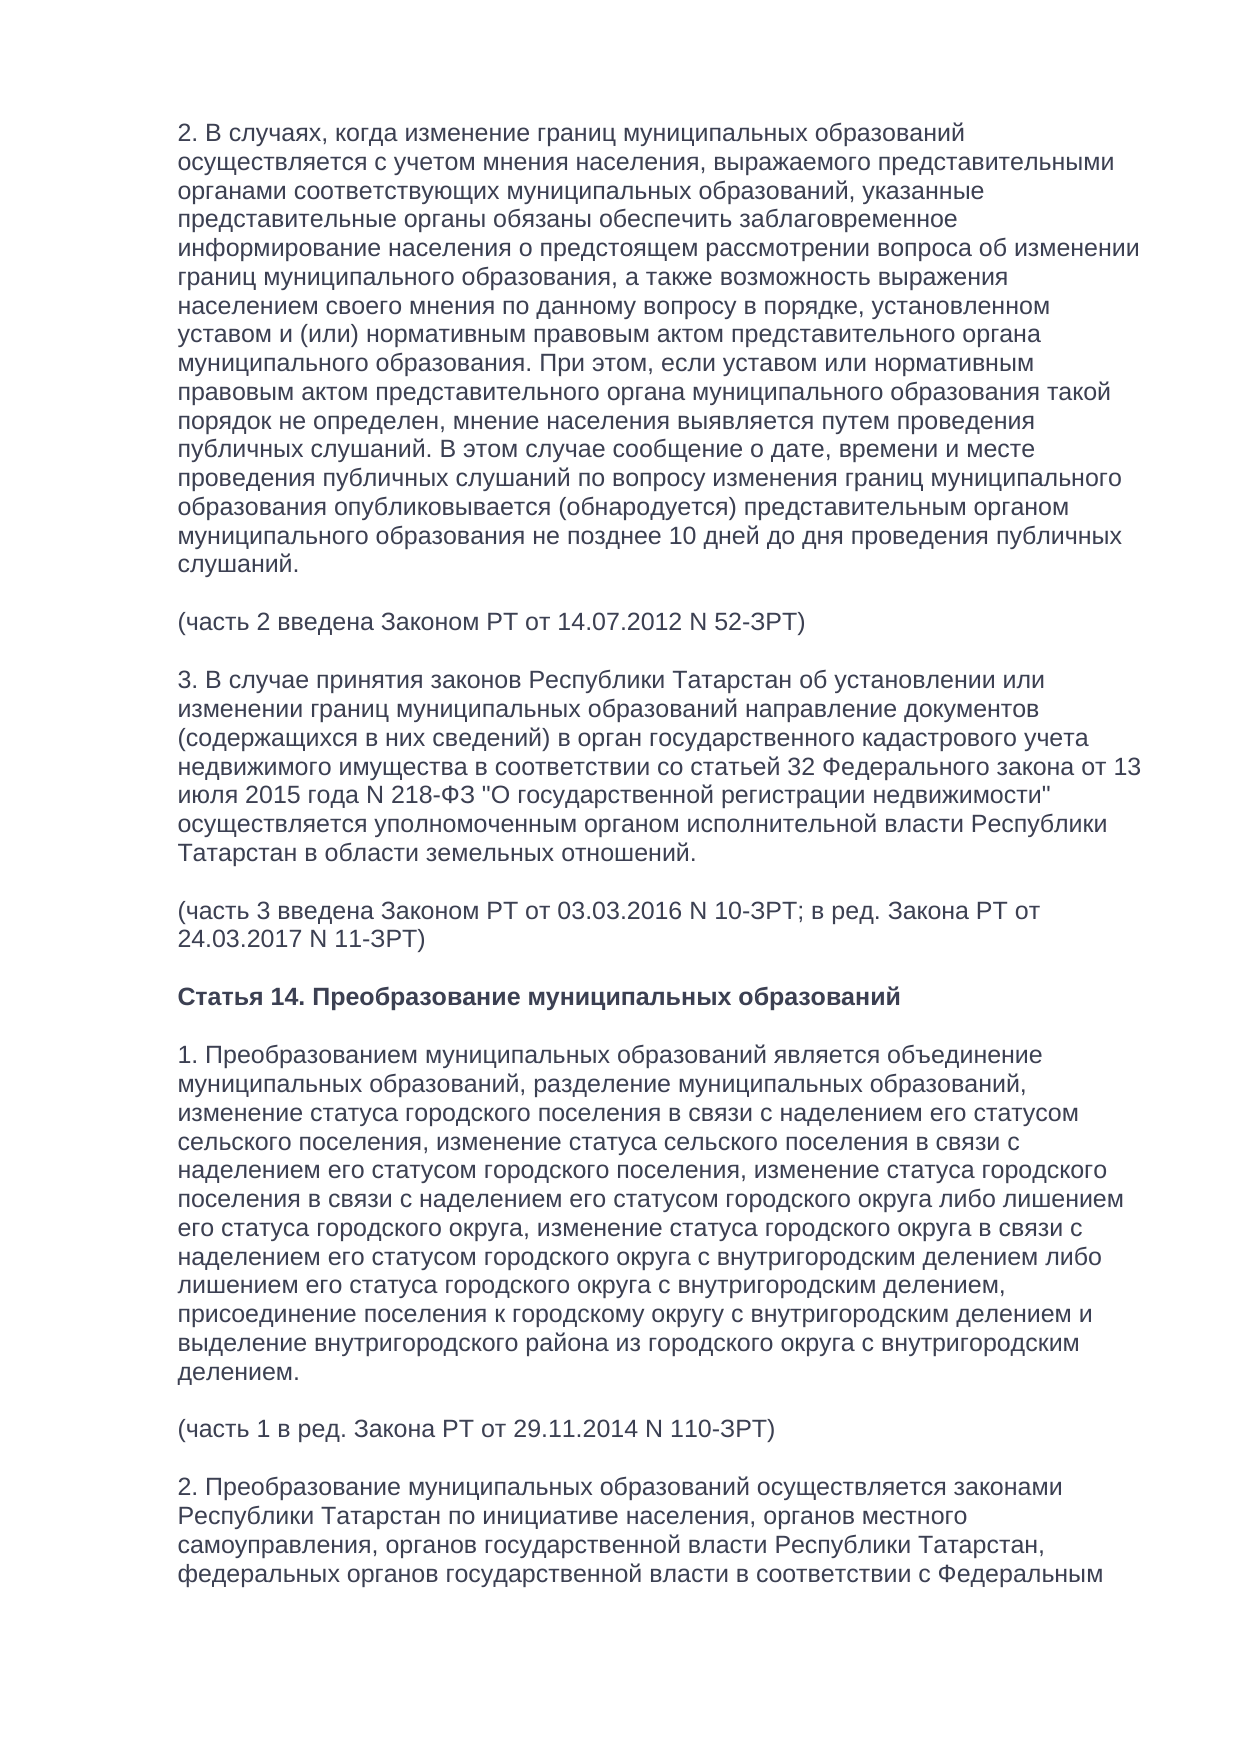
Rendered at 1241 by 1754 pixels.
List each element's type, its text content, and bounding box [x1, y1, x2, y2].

text Статья 14. Преобразование муниципальных образований [177, 982, 1152, 1011]
text 3. В случае принятия законов Республики Татарстан об установлении или изменении границ муниципальных образований направление документов (содержащихся в них сведений) в орган государственного кадастрового учета недвижимого имущества в соответствии со статьей 32 Федерального закона от 13 июля 2015 года N 218-ФЗ "О государственной регистрации недвижимости" осуществляется уполномоченным органом исполнительной власти Республики Татарстан в области земельных отношений. [177, 665, 1152, 866]
text (часть 1 в ред. Закона РТ от 29.11.2014 N 110-ЗРТ) [177, 1414, 1152, 1443]
text (часть 2 введена Законом РТ от 14.07.2012 N 52-ЗРТ) [177, 607, 1152, 636]
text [177, 1472, 1152, 1587]
text 1. Преобразованием муниципальных образований является объединение муниципальных образований, разделение муниципальных образований, изменение статуса городского поселения в связи с наделением его статусом сельского поселения, изменение статуса сельского поселения в связи с наделением его статусом городского поселения, изменение статуса городского поселения в связи с наделением его статусом городского округа либо лишением его статуса городского округа, изменение статуса городского округа в связи с наделением его статусом городского округа с внутригородским делением либо лишением его статуса городского округа с внутригородским делением, присоединение поселения к городскому округу с внутригородским делением и выделение внутригородского района из городского округа с внутригородским делением. [177, 1040, 1152, 1385]
text (часть 3 введена Законом РТ от 03.03.2016 N 10-ЗРТ; в ред. Закона РТ от 24.03.2017 N 11-ЗРТ) [177, 896, 1152, 953]
text 2. В случаях, когда изменение границ муниципальных образований осуществляется с учетом мнения населения, выражаемого представительными органами соответствующих муниципальных образований, указанные представительные органы обязаны обеспечить заблаговременное информирование населения о предстоящем рассмотрении вопроса об изменении границ муниципального образования, а также возможность выражения населением своего мнения по данному вопросу в порядке, установленном уставом и (или) нормативным правовым актом представительного органа муниципального образования. При этом, если уставом или нормативным правовым актом представительного органа муниципального образования такой порядок не определен, мнение населения выявляется путем проведения публичных слушаний. В этом случае сообщение о дате, времени и месте проведения публичных слушаний по вопросу изменения границ муниципального образования опубликовывается (обнародуется) представительным органом муниципального образования не позднее 10 дней до дня проведения публичных слушаний. [177, 118, 1152, 578]
